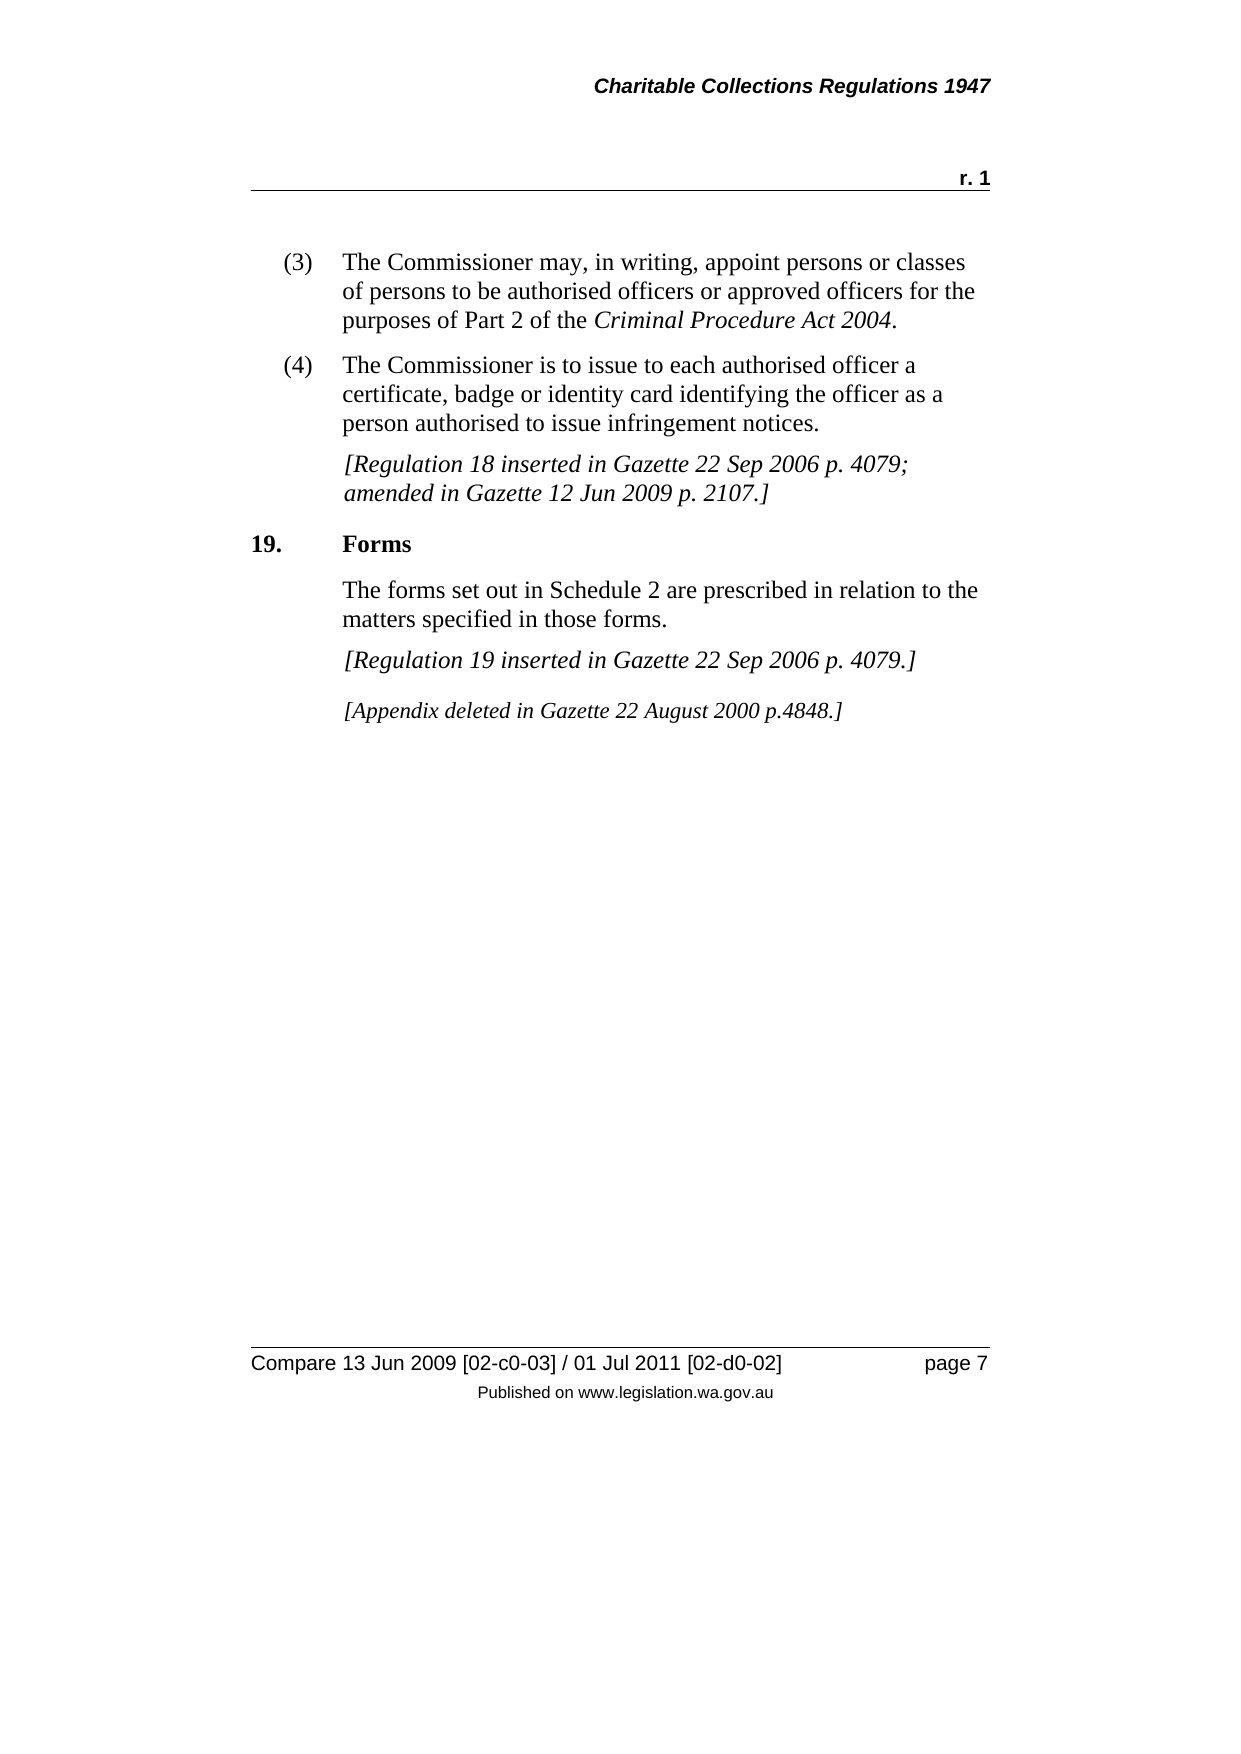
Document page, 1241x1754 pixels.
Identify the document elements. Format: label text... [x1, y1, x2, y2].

subtitle 19. Forms [251, 529, 990, 558]
text The forms set out in Schedule 2 are prescribed in relation to the matters specified in those forms. [251, 575, 990, 632]
text [Regulation 18 inserted in Gazette 22 Sep 2006 p. 4079; amended in Gazette 12 Jun 2009 p. 2107.] [251, 449, 990, 507]
text [Appendix deleted in Gazette 22 August 2000 p.4848.] [251, 697, 990, 723]
text (4) The Commissioner is to issue to each authorised officer a certificate, badge or identity card identifying the officer as a person authorised to issue infringement notices. [251, 350, 990, 437]
text [Regulation 19 inserted in Gazette 22 Sep 2006 p. 4079.] [251, 645, 990, 674]
text (3) The Commissioner may, in writing, appoint persons or classes of persons to be authorised officers or approved officers for the purposes of Part 2 of the Criminal Procedure Act 2004. [251, 247, 990, 334]
